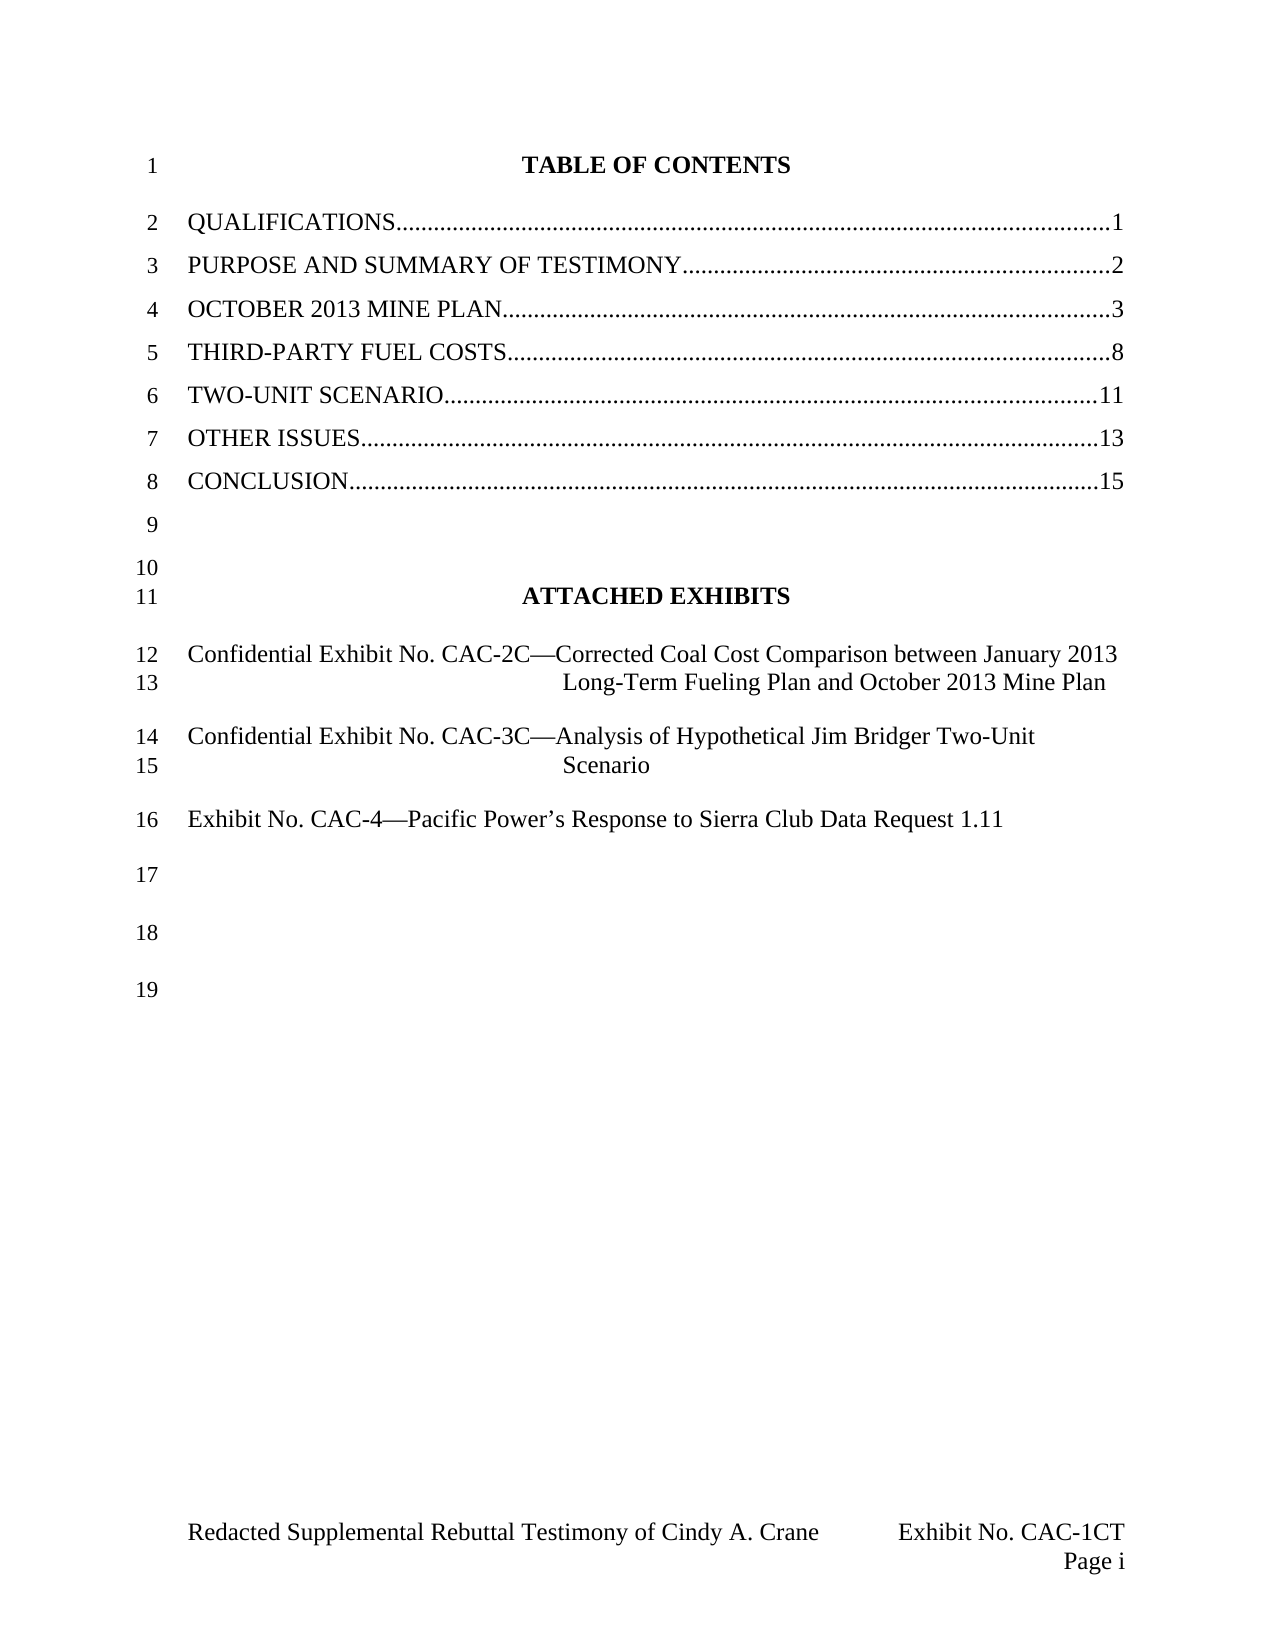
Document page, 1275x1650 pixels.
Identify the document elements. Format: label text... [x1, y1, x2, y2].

text Confidential Exhibit No. CAC-2C—Corrected Coal Cost Comparison between January 2013 Long-Term Fueling Plan and October 2013 Mine Plan [187, 639, 1125, 696]
text TABLE OF CONTENTS [187, 150, 1125, 179]
text Confidential Exhibit No. CAC-3C—Analysis of Hypothetical Jim Bridger Two-Unit Scenario [187, 721, 1125, 779]
text ATTACHED EXHIBITS [187, 581, 1125, 610]
text Exhibit No. CAC-4—Pacific Power’s Response to Sierra Club Data Request 1.11 [187, 804, 1125, 832]
